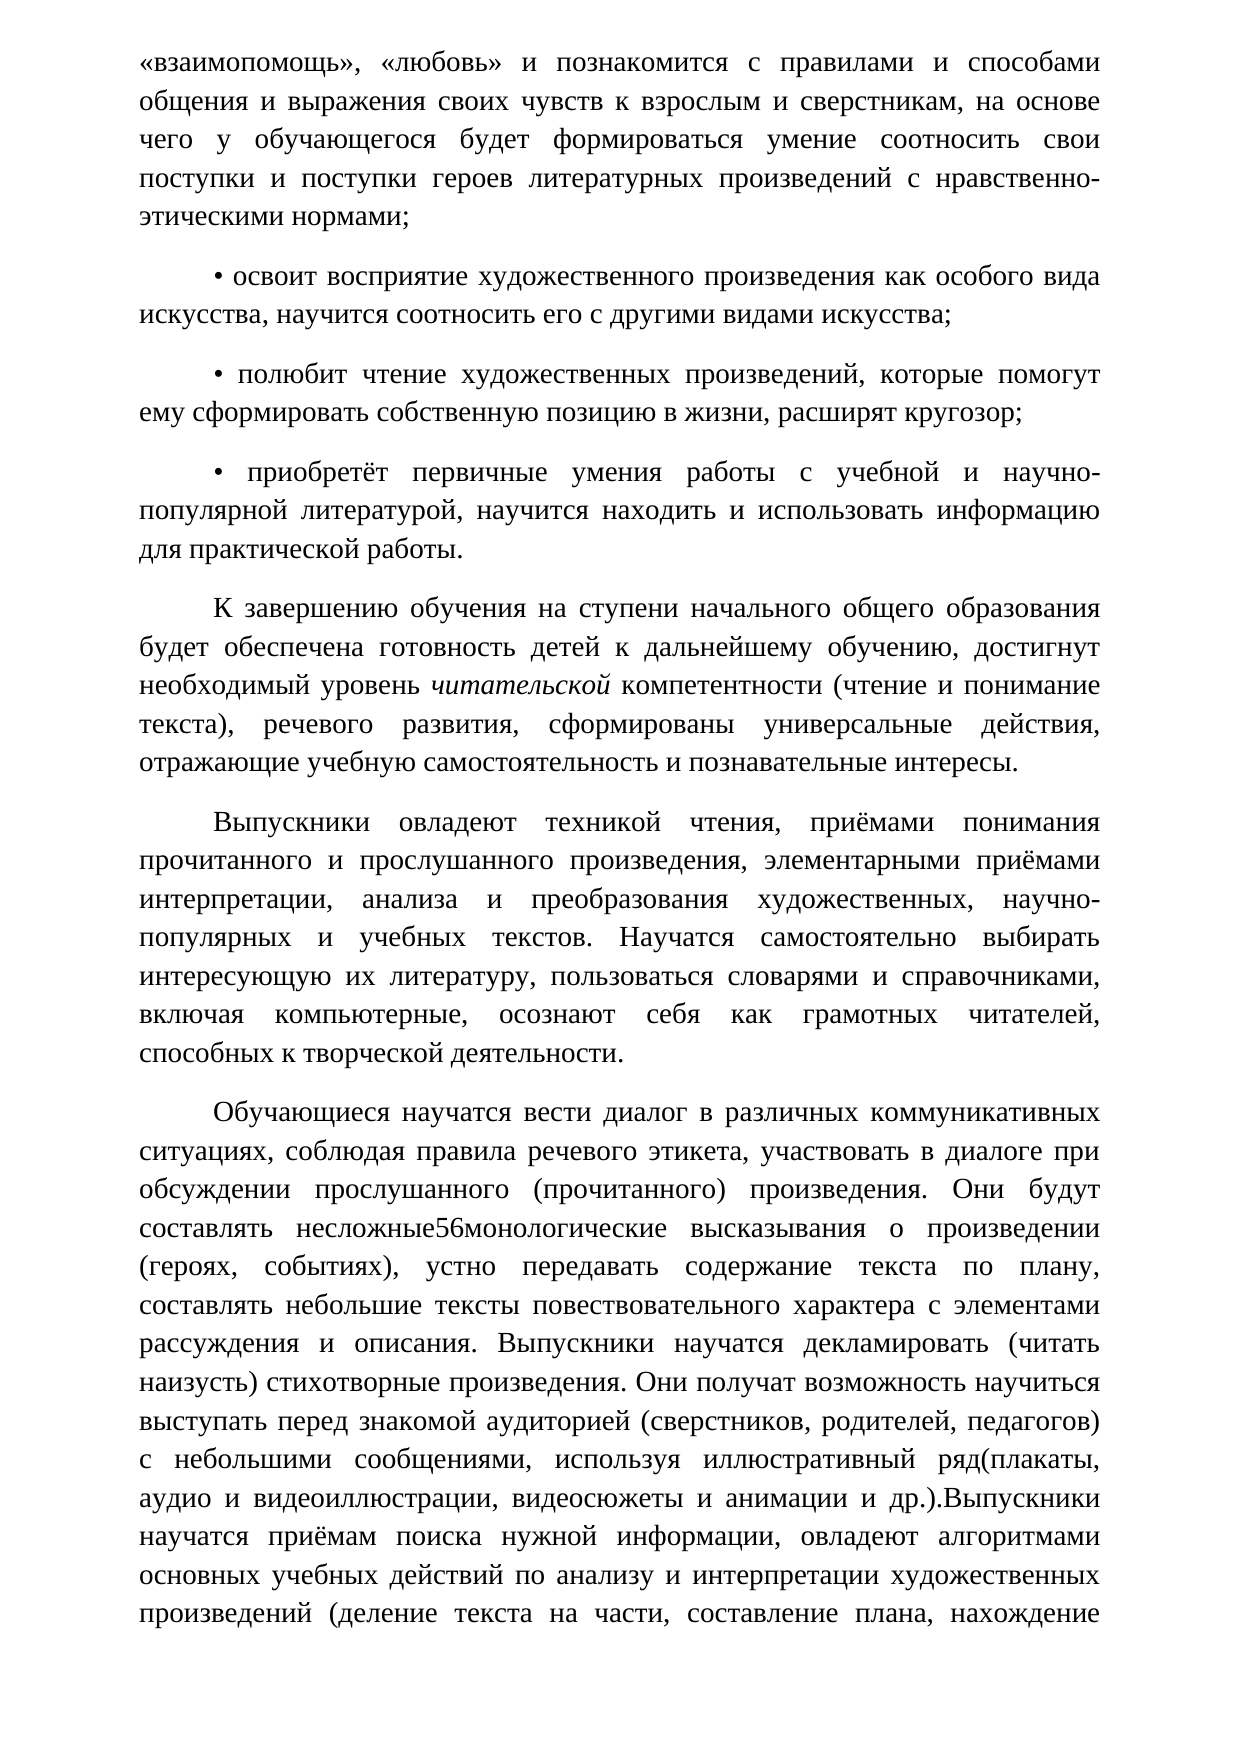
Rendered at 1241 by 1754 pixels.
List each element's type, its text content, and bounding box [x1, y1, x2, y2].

text • освоит восприятие художественного произведения как особого вида искусства, научится соотносить его с другими видами искусства; [139, 258, 1101, 330]
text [139, 1094, 1101, 1629]
text К завершению обучения на ступени начального общего образования будет обеспечена готовность детей к дальнейшему обучению, достигнут необходимый уровень читательской компетентности (чтение и понимание текста), речевого развития, сформированы универсальные действия, отражающие учебную самостоятельность и познавательные интересы. [139, 590, 1101, 778]
text Выпускники овладеют техникой чтения, приёмами понимания прочитанного и прослушанного произведения, элементарными приёмами интерпретации, анализа и преобразования художественных, научно-популярных и учебных текстов. Научатся самостоятельно выбирать интересующую их литературу, пользоваться словарями и справочниками, включая компьютерные, осознают себя как грамотных читателей, способных к творческой деятельности. [139, 804, 1101, 1068]
text • приобретёт первичные умения работы с учебной и научно-популярной литературой, научится находить и использовать информацию для практической работы. [139, 454, 1101, 564]
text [139, 44, 1101, 232]
text • полюбит чтение художественных произведений, которые помогут ему сформировать собственную позицию в жизни, расширят кругозор; [139, 356, 1101, 428]
